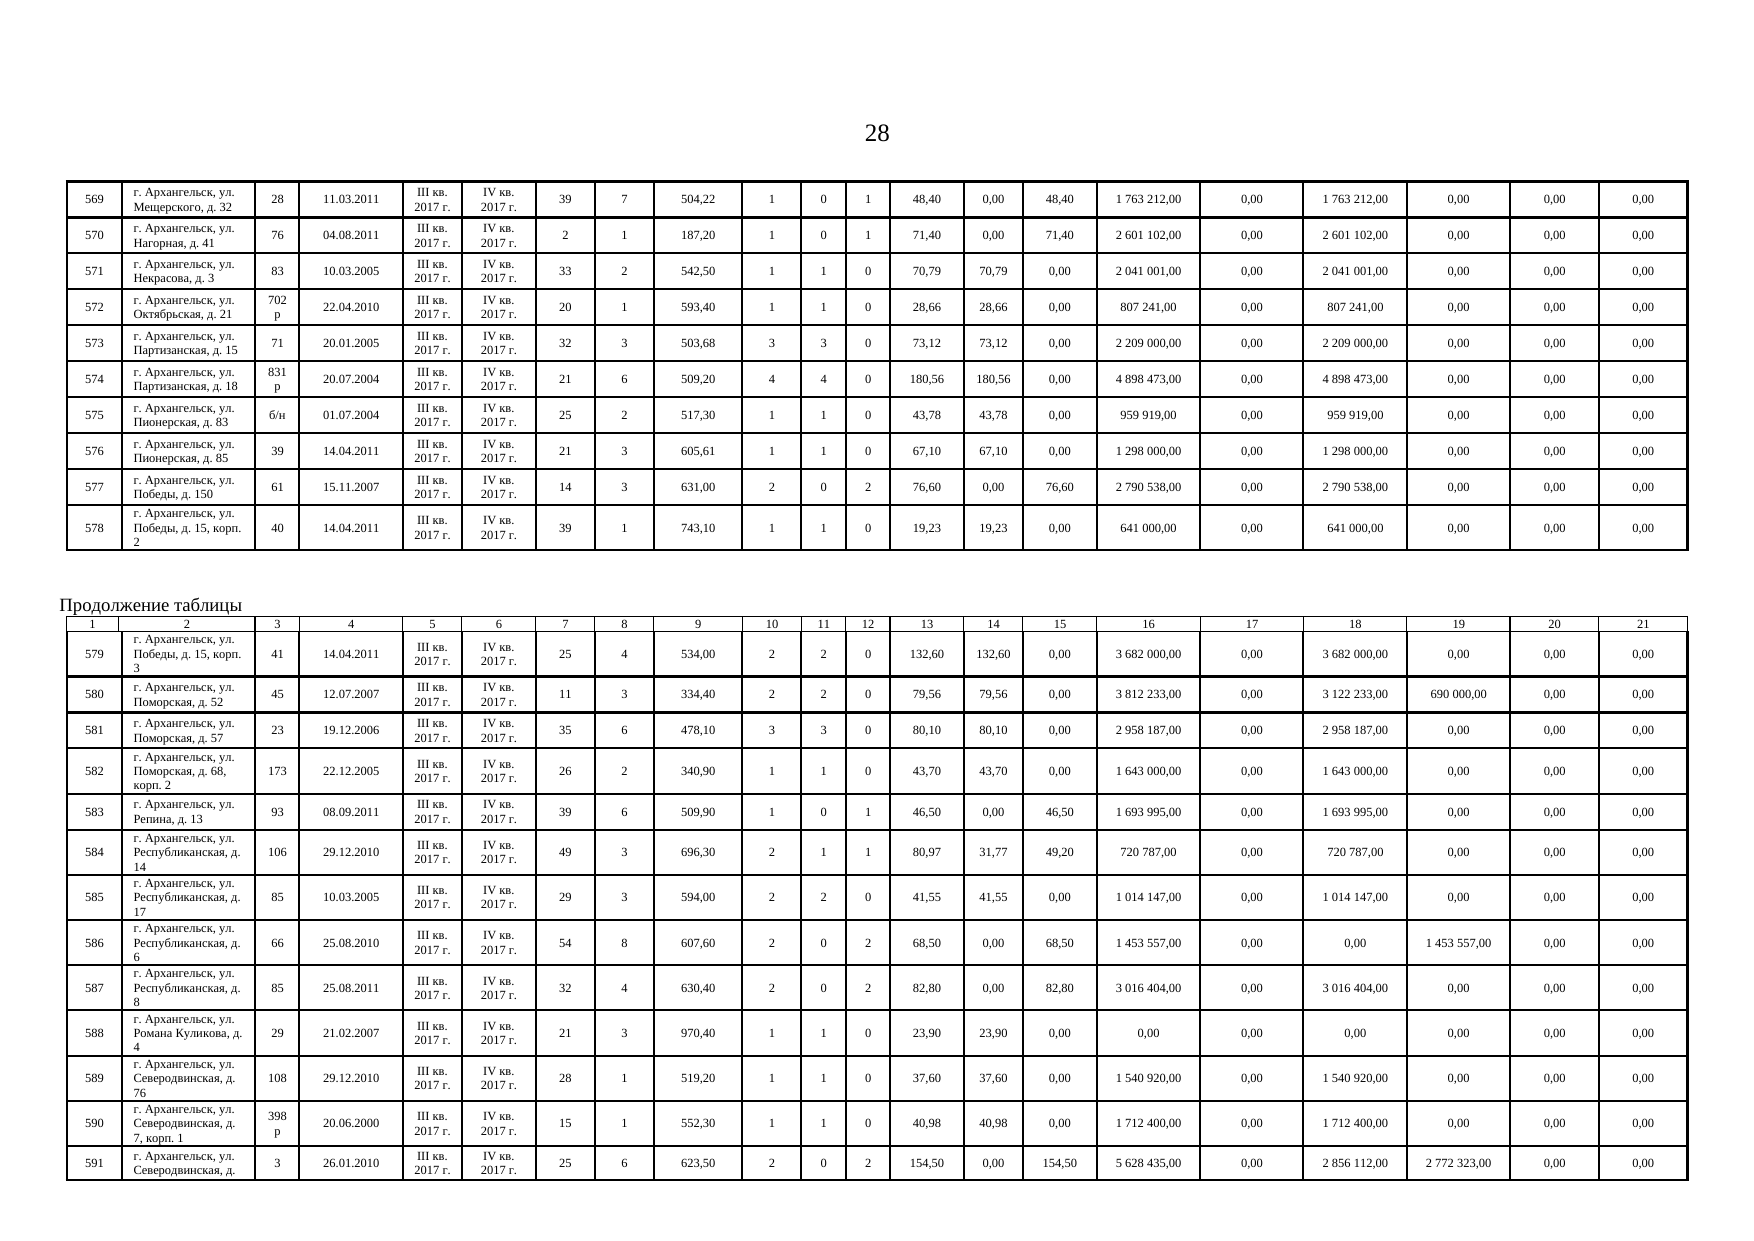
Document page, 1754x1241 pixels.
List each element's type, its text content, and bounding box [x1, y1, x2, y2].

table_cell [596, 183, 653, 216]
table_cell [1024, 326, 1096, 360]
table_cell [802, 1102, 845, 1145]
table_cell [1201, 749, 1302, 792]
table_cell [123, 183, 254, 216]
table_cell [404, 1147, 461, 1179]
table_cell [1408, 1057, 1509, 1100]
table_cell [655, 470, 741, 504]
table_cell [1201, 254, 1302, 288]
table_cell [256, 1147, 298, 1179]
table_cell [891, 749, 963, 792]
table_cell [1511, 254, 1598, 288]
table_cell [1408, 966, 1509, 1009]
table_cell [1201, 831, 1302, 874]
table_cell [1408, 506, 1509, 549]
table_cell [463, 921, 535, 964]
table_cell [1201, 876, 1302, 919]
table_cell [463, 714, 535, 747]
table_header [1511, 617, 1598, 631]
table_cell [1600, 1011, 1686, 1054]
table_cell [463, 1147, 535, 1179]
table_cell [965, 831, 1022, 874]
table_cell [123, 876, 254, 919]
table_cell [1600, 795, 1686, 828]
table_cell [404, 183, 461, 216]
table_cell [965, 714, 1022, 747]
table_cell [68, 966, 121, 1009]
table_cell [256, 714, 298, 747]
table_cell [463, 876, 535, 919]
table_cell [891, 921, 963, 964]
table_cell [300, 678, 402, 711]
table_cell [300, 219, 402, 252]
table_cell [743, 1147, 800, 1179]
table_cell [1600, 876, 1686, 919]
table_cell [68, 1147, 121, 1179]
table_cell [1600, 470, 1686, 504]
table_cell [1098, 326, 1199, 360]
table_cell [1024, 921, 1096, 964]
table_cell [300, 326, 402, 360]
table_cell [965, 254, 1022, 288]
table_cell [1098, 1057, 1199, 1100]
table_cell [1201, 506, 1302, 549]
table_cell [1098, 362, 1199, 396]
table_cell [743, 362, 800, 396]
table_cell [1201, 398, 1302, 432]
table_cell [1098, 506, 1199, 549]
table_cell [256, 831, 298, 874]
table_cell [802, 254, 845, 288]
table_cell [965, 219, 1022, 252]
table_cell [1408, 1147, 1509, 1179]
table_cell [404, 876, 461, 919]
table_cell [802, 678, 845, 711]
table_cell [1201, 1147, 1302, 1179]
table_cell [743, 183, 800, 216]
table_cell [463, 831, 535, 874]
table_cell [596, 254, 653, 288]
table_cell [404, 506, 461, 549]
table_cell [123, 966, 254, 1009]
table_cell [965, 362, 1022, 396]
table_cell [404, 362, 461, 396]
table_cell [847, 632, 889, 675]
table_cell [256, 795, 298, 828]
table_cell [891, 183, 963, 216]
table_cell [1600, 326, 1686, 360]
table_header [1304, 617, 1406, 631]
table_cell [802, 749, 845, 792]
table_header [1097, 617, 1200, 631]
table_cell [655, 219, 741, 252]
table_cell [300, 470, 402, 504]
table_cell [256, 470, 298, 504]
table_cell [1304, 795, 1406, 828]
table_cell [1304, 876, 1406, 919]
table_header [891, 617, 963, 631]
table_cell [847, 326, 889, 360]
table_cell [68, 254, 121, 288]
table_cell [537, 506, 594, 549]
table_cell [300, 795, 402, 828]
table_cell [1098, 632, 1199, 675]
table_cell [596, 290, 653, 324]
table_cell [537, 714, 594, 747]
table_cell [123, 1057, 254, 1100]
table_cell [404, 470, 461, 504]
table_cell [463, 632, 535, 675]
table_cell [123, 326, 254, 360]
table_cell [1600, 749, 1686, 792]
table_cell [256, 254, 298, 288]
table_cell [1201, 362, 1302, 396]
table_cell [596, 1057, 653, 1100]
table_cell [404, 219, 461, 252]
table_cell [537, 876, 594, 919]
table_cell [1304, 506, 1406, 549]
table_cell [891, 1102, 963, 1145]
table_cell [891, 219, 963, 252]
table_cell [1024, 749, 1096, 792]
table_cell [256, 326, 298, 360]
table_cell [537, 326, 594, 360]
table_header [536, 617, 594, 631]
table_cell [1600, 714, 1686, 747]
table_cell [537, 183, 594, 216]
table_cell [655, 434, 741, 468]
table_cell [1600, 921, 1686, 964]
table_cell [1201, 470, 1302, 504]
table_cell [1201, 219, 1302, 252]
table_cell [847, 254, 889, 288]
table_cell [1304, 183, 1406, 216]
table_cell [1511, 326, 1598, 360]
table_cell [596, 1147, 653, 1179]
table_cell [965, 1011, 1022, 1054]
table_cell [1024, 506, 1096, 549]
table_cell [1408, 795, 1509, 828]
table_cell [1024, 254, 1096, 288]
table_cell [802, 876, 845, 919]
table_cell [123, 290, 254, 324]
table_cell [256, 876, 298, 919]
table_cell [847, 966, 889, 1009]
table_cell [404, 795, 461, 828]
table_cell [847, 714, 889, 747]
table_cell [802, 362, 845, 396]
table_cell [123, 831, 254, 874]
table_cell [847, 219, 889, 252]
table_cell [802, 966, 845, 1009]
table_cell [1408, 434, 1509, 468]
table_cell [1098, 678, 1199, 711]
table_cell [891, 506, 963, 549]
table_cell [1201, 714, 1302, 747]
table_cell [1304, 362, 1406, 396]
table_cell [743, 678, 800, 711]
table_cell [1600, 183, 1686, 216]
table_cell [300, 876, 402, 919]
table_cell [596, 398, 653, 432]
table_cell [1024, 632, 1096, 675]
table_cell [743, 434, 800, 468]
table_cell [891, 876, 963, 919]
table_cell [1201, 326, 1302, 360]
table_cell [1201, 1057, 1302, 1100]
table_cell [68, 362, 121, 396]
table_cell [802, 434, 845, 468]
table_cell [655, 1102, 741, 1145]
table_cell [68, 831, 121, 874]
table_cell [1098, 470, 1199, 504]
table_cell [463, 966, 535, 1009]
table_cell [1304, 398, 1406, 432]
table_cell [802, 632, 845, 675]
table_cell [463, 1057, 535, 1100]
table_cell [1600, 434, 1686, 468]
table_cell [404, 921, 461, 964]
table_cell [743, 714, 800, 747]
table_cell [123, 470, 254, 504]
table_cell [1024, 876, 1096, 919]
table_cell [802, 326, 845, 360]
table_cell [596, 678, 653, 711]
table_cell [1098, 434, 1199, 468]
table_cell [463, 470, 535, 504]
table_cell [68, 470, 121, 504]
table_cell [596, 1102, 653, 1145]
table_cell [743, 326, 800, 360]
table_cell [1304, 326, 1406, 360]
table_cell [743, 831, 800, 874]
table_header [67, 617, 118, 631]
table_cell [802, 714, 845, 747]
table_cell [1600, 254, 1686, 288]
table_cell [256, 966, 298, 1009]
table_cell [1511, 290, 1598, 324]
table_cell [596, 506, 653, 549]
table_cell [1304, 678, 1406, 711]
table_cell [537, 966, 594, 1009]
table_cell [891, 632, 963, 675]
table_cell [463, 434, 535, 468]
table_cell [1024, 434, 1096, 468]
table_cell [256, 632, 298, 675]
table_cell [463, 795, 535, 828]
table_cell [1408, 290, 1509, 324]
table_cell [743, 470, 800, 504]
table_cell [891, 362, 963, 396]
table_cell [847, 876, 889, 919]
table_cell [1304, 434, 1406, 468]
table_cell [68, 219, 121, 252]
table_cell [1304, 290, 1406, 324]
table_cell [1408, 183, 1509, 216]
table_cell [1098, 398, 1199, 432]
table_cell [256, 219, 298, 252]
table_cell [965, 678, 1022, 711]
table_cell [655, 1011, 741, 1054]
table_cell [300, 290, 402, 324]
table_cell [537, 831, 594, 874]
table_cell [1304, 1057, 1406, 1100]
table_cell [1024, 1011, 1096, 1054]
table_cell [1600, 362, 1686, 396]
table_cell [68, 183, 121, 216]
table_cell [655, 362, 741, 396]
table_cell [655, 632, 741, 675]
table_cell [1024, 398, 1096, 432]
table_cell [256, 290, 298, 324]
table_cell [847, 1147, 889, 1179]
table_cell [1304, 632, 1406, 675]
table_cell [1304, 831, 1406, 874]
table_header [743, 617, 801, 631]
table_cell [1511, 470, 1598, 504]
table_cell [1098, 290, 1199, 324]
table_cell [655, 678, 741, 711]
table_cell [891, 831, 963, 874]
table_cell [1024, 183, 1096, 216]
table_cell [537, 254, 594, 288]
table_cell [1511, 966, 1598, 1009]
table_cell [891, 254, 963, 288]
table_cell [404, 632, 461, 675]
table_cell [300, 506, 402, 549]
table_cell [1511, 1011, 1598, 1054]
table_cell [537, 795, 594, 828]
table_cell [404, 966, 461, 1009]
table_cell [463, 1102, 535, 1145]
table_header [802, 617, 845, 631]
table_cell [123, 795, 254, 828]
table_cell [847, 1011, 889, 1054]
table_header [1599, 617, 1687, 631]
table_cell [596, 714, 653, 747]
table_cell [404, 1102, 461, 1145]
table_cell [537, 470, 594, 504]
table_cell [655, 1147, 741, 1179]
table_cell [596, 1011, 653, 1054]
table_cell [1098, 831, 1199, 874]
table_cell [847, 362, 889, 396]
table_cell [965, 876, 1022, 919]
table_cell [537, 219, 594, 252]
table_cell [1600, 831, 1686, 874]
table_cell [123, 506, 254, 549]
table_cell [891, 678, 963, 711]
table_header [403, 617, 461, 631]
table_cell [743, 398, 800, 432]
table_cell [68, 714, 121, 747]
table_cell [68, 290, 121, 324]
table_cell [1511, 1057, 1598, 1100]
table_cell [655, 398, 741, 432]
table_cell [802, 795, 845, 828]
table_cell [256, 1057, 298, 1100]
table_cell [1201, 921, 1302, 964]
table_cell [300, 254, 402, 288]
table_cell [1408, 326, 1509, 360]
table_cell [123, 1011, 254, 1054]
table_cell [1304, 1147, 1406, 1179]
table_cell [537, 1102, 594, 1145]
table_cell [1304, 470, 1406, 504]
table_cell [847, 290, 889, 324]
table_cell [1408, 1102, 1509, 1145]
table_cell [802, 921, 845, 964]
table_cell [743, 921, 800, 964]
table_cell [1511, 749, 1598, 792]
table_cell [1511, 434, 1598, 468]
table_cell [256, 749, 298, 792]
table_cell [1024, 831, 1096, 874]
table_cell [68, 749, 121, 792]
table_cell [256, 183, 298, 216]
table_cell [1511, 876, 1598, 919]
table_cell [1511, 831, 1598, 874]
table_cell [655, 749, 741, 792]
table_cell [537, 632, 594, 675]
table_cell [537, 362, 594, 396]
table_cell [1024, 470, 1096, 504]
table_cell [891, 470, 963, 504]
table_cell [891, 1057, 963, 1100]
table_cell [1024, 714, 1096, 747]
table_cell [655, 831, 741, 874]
text Продолжение таблицы [59, 594, 1695, 616]
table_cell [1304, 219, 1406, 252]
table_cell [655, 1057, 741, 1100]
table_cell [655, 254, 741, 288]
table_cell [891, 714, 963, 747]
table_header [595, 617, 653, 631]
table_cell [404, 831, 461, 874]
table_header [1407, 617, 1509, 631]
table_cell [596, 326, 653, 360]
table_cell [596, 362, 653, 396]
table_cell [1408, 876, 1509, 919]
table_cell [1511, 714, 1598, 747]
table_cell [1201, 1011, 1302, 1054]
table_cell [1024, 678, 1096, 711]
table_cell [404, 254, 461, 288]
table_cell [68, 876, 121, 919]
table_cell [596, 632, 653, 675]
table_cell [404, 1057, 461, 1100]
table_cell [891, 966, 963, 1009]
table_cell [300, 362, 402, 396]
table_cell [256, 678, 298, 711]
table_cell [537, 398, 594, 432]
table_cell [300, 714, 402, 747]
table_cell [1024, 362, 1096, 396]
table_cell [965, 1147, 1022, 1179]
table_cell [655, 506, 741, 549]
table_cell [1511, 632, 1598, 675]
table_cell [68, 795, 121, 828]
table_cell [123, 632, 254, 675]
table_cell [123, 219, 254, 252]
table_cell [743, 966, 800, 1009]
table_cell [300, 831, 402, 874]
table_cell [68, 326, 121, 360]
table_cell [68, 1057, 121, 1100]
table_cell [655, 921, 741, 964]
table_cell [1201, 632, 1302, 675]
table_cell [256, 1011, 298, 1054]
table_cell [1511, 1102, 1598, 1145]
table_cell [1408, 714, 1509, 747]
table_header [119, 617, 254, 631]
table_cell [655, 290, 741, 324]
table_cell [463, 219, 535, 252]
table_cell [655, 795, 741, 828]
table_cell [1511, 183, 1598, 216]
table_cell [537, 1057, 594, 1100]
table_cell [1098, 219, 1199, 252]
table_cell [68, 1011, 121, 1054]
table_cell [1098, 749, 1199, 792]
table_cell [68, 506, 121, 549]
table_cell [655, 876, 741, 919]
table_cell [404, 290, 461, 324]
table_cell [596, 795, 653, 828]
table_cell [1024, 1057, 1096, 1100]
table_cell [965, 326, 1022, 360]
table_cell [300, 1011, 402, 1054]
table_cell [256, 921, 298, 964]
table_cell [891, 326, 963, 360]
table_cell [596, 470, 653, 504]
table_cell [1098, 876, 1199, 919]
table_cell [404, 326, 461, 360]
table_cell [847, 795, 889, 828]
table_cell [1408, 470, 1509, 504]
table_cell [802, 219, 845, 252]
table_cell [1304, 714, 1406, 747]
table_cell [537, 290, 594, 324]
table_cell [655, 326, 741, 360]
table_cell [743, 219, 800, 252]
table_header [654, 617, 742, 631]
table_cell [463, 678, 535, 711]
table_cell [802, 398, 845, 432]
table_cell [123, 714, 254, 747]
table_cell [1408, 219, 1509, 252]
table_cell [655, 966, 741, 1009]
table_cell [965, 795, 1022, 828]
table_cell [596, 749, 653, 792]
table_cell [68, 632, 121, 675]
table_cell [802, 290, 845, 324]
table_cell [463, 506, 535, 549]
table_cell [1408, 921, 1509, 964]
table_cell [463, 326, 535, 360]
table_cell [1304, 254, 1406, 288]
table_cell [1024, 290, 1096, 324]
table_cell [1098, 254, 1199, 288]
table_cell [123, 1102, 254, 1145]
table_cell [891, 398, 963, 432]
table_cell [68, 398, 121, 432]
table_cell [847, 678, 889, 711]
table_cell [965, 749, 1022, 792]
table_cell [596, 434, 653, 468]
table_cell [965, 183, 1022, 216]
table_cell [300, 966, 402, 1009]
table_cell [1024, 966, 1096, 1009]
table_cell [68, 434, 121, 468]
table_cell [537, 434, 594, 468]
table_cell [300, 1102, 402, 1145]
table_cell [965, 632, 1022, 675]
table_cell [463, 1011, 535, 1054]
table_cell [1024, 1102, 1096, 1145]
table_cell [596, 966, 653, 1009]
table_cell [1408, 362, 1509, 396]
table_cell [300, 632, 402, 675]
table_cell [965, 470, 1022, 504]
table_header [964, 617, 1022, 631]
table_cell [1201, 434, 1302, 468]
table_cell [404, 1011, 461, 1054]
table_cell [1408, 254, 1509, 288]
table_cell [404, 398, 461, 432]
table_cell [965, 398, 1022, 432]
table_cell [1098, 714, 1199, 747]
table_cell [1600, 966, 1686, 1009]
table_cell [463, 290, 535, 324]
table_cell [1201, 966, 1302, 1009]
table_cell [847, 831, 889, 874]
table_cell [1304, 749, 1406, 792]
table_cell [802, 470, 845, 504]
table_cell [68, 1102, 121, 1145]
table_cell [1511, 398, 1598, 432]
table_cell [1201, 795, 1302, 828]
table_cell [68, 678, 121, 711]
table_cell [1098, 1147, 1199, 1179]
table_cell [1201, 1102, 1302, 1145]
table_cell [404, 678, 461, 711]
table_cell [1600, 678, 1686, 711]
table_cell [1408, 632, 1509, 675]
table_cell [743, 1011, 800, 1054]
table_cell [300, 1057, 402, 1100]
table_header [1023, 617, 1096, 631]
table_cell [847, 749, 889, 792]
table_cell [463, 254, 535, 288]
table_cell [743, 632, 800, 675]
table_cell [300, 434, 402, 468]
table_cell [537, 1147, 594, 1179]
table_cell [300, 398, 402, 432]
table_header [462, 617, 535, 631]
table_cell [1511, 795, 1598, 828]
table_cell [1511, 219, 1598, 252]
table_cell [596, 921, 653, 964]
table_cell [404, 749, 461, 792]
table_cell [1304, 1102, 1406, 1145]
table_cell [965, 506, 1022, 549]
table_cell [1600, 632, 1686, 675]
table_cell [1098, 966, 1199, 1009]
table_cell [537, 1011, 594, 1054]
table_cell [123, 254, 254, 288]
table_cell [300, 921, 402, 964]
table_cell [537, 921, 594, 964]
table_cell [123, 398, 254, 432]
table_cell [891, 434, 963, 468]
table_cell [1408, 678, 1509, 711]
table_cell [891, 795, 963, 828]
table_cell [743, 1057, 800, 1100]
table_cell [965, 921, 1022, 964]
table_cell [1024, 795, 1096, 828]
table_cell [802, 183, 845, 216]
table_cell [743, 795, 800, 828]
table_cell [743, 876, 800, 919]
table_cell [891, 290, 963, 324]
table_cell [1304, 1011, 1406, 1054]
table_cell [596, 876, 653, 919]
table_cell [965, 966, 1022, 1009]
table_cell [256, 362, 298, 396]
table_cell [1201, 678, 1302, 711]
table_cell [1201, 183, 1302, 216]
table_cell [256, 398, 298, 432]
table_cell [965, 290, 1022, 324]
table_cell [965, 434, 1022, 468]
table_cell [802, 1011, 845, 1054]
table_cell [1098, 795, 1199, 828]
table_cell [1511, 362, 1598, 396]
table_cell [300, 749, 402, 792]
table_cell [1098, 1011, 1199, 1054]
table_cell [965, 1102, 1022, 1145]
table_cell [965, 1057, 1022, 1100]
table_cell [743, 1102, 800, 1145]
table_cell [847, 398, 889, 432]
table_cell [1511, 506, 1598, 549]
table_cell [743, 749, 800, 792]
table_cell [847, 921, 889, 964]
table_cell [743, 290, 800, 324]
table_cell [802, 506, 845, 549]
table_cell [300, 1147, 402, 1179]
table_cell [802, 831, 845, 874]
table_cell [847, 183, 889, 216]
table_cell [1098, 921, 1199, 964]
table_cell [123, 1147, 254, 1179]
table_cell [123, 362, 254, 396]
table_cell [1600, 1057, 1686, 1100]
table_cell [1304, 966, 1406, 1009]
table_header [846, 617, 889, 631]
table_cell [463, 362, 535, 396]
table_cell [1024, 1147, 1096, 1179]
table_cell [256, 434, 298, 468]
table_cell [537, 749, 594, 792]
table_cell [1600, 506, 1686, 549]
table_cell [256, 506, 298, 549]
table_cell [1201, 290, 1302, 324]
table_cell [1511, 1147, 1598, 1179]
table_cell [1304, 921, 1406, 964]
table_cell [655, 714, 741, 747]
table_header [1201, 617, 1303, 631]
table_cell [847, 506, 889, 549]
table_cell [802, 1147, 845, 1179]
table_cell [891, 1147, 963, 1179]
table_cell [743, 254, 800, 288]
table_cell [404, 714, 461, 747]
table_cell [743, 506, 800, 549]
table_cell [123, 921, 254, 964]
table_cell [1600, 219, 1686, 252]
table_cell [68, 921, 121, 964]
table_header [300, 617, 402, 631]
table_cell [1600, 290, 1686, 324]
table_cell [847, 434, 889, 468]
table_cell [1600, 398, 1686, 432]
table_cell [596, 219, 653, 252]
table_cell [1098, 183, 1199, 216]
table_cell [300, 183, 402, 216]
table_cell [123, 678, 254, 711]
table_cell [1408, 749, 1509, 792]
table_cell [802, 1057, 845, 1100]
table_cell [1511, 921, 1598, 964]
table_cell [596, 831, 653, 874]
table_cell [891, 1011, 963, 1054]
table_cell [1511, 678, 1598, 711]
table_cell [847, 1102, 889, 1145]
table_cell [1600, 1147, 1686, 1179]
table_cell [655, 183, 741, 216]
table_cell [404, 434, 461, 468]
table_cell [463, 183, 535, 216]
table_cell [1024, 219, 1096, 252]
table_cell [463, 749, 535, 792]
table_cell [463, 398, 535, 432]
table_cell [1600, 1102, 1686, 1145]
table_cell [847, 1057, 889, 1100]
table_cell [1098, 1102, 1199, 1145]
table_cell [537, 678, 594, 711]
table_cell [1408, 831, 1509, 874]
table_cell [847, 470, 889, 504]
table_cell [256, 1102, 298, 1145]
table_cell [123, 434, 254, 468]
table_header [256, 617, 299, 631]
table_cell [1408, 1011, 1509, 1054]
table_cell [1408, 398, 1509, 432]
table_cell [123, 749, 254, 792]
